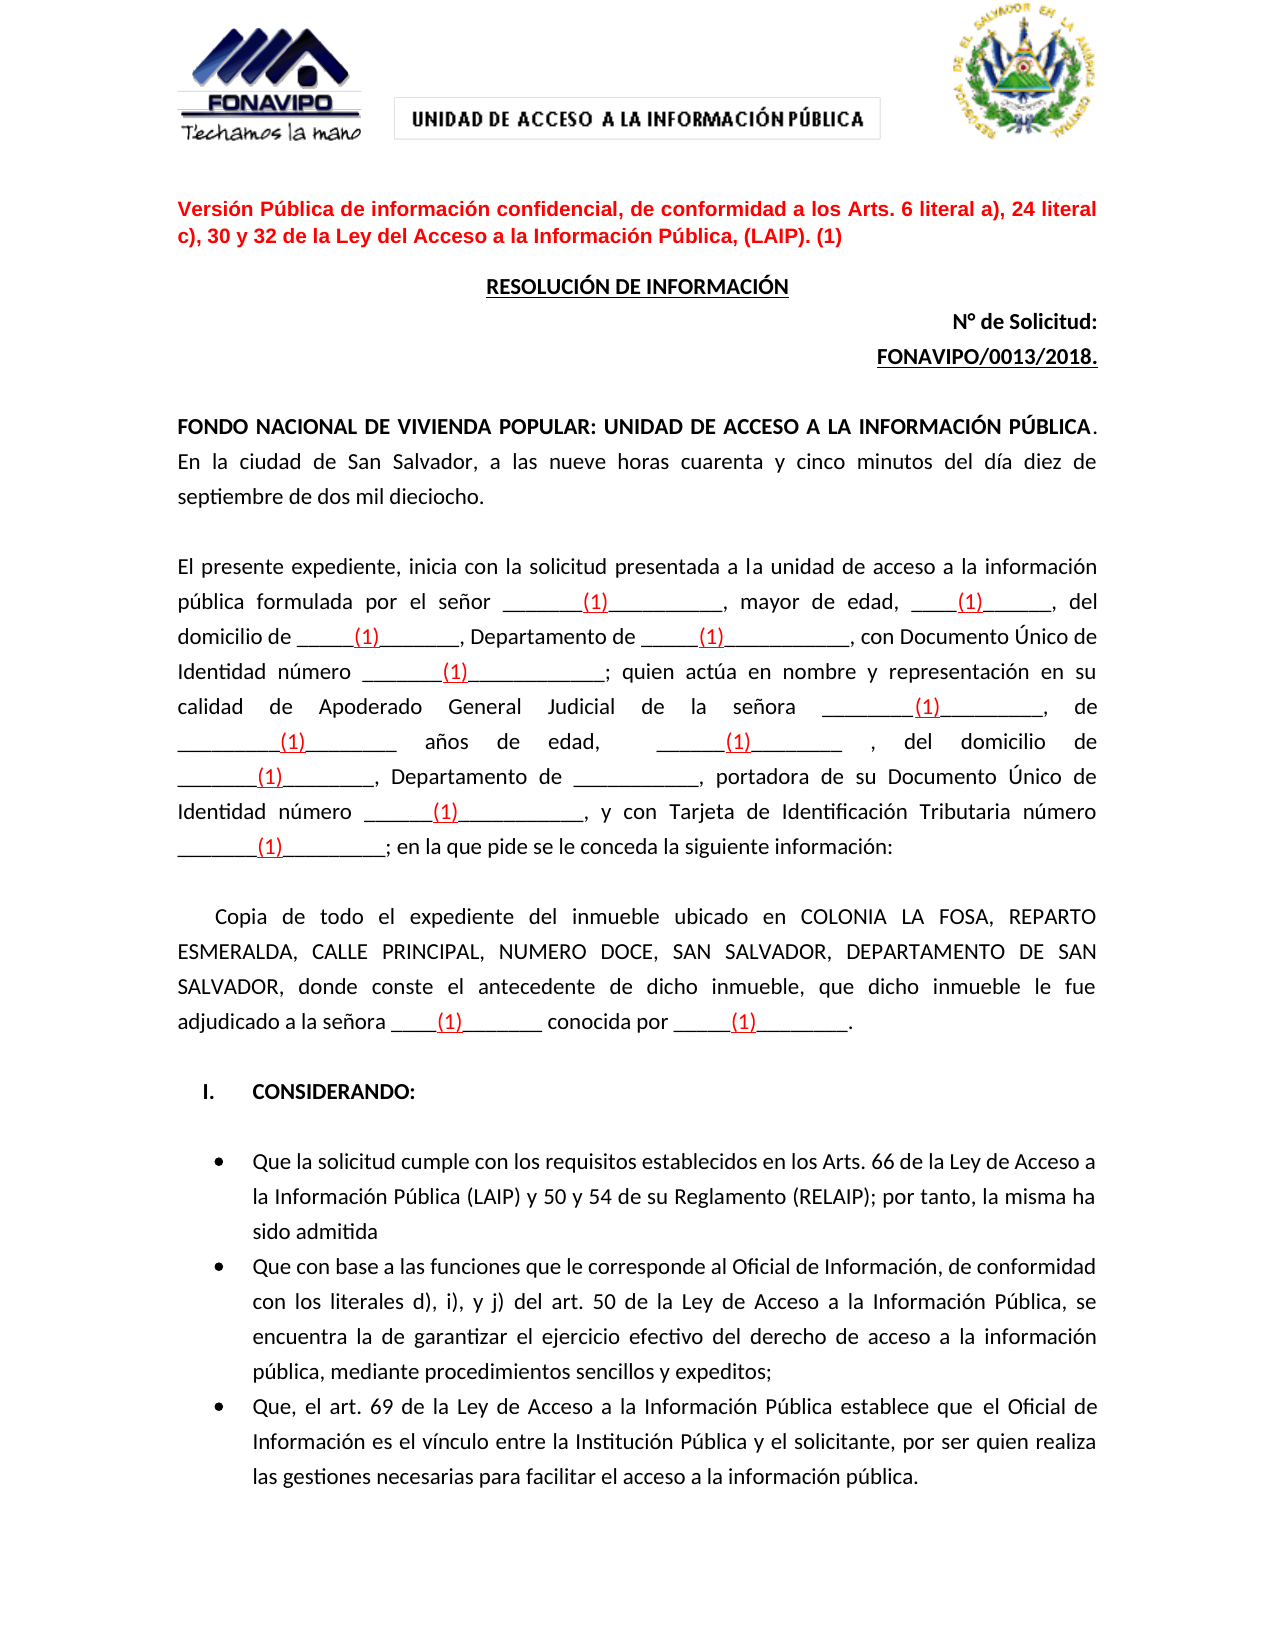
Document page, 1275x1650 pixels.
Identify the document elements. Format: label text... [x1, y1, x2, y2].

text Versión Pública de información confidencial, de conformidad a los Arts. 6 literal a), 24 literal c), 30 y 32 de la Ley del Acceso a la Información Pública, (LAIP). (1) [177, 197, 1098, 248]
text El presente expediente, inicia con la solicitud presentada a la unidad de acceso a la información pública formulada por el señor _______(1)__________, mayor de edad, ____(1)______, del domicilio de _____(1)_______, Departamento de _____(1)___________, con Documento Único de Identidad número _______(1)____________; quien actúa en nombre y representación en su calidad de Apoderado General Judicial de la señora ________(1)_________, de _________(1)________ años de edad, ______(1)________ , del domicilio de _______(1)________, Departamento de ___________, portadora de su Documento Único de Identidad número ______(1)___________, y con Tarjeta de Identificación Tributaria número _______(1)_________; en la que pide se le conceda la siguiente información: [177, 552, 1098, 861]
picture [177, 28, 362, 141]
picture [393, 96, 882, 141]
list Que la solicitud cumple con los requisitos establecidos en los Arts. 66 de la Ley de Acceso a la Información Pública (LAIP) y 50 y 54 de su Reglamento (RELAIP); por tanto, la misma ha sido admitida [215, 1147, 1098, 1246]
text FONAVIPO/0013/2018. [177, 342, 1098, 371]
list Que con base a las funciones que le corresponde al Oficial de Información, de conformidad con los literales d), i), y j) del art. 50 de la Ley de Acceso a la Información Pública, se encuentra la de garantizar el ejercicio efectivo del derecho de acceso a la información pública, mediante procedimientos sencillos y expeditos; [215, 1252, 1098, 1386]
list Que, el art. 69 de la Ley de Acceso a la Información Pública establece que el Oficial de Información es el vínculo entre la Institución Pública y el solicitante, por ser quien realiza las gestiones necesarias para facilitar el acceso a la información pública. [215, 1392, 1098, 1491]
list CONSIDERANDO: [215, 1077, 1098, 1106]
text N° de Solicitud: [177, 307, 1098, 336]
picture [952, 0, 1098, 141]
text Copia de todo el expediente del inmueble ubicado en COLONIA LA FOSA, REPARTO ESMERALDA, CALLE PRINCIPAL, NUMERO DOCE, SAN SALVADOR, DEPARTAMENTO DE SAN SALVADOR, donde conste el antecedente de dicho inmueble, que dicho inmueble le fue adjudicado a la señora ____(1)_______ conocida por _____(1)________. [177, 902, 1098, 1036]
text FONDO NACIONAL DE VIVIENDA POPULAR: UNIDAD DE ACCESO A LA INFORMACIÓN PÚBLICA. En la ciudad de San Salvador, a las nueve horas cuarenta y cinco minutos del día diez de septiembre de dos mil dieciocho. [177, 412, 1098, 511]
text RESOLUCIÓN DE INFORMACIÓN [177, 272, 1098, 301]
